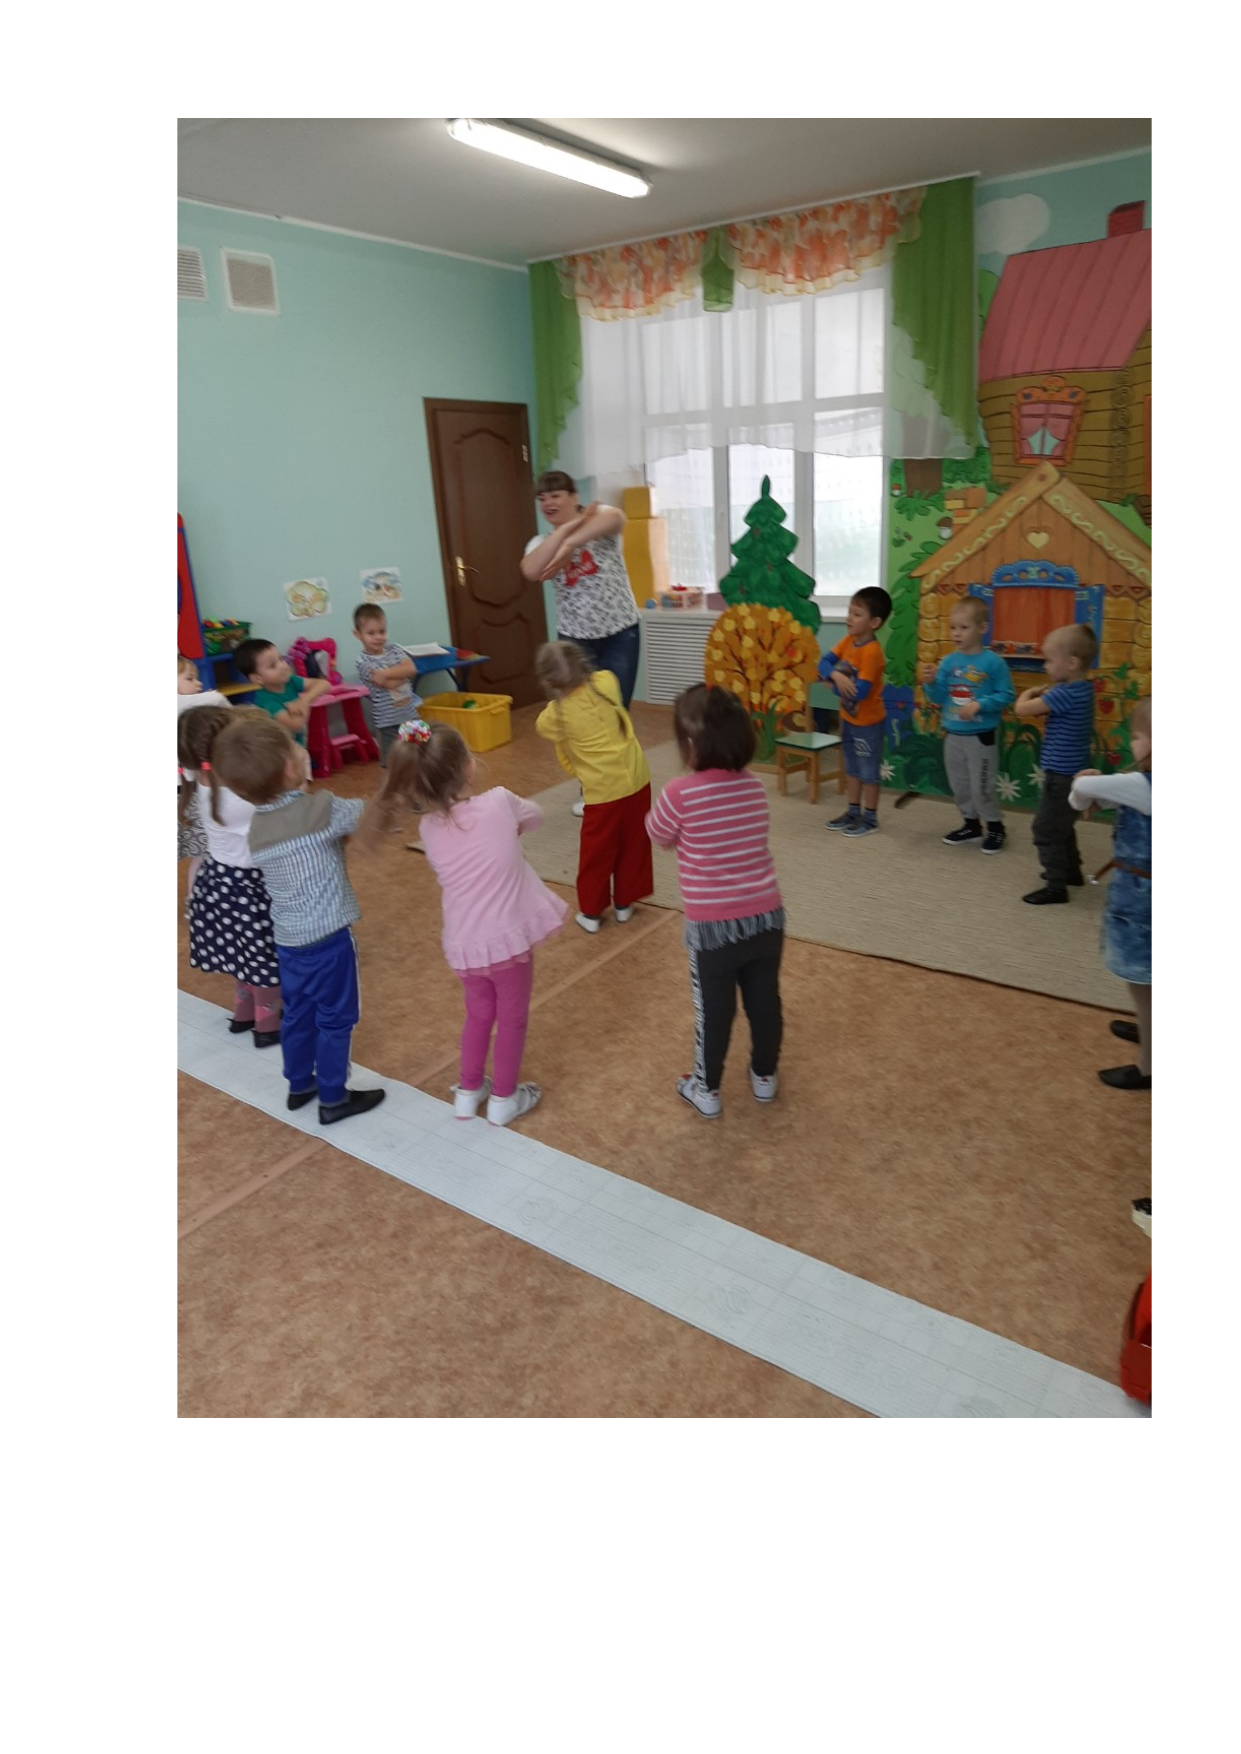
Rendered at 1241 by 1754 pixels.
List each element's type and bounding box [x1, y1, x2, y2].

picture [177, 118, 1152, 1418]
